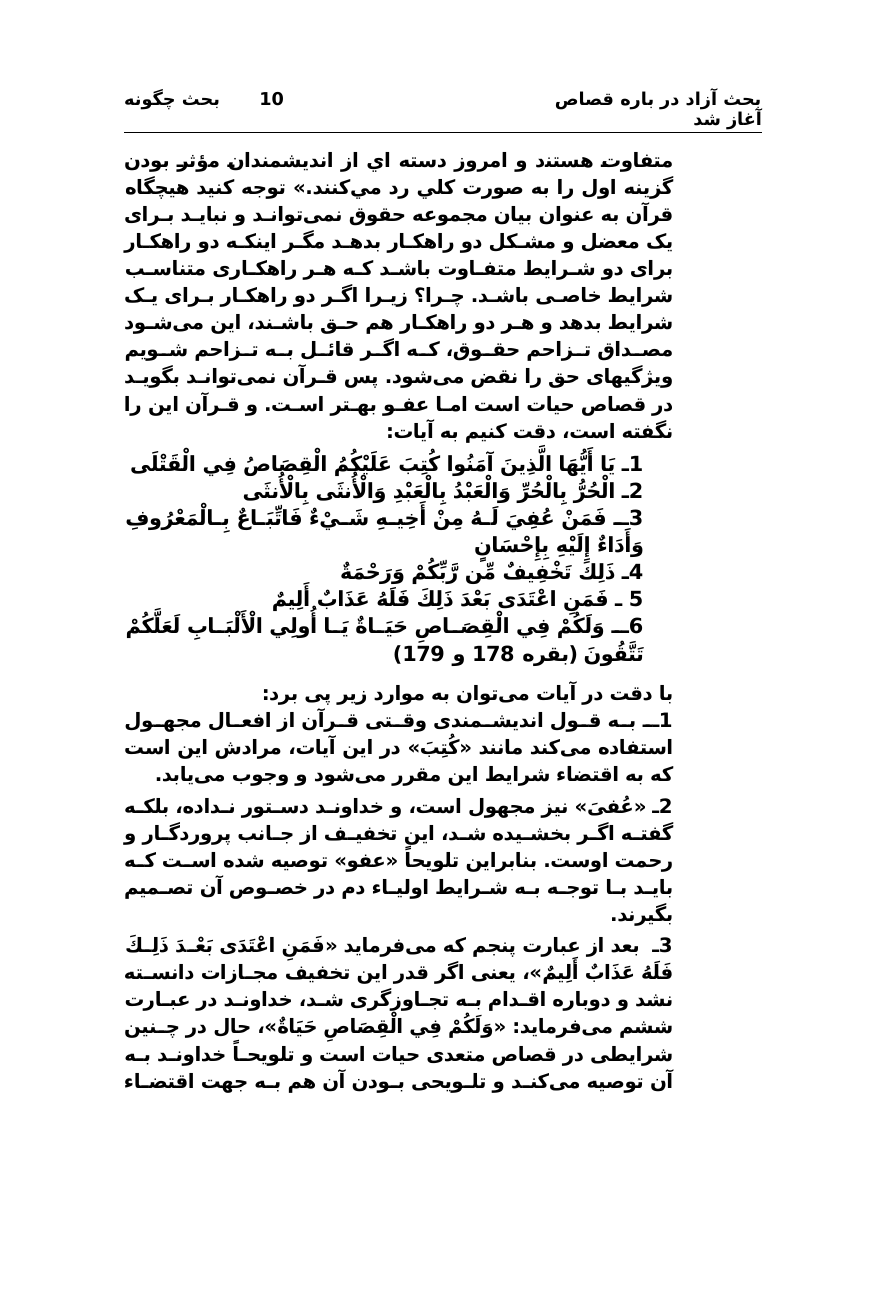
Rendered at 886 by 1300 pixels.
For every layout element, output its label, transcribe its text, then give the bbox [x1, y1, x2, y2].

text با دقت در آیات می‌توان به موارد زیر پی برد: [124, 679, 673, 706]
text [124, 931, 673, 1093]
text 2ـ «عُفیَ» نیز مجهول است، و خداوند دستور نداده، بلکه گفته اگر بخشیده شد، این تخفیف از جانب پروردگار و رحمت اوست. بنابراین تلویحاً «عفو» توصیه شده است که باید با توجه به شرایط اولیاء دم در خصوص آن تصمیم بگیرند. [124, 791, 673, 927]
text 4ـ ذَلِكَ تَخْفِيفٌ مِّن رَّ‌بِّكُمْ وَرَ‌حْمَةٌ [124, 558, 644, 585]
text 6ـ وَلَكُمْ فِي الْقِصَاصِ حَيَاةٌ يَا أُولِي الْأَلْبَابِ لَعَلَّكُمْ تَتَّقُونَ (بقره 178 و 179) [124, 612, 644, 666]
text 5 ـ فَمَنِ اعْتَدَى بَعْدَ ذَلِكَ فَلَهُ عَذَابٌ أَلِيمٌ [124, 585, 644, 612]
text 3ـ فَمَنْ عُفِيَ لَهُ مِنْ أَخِيهِ شَيْءٌ فَاتِّبَاعٌ بِالْمَعْرُ‌وفِ وَأَدَاءٌ إِلَيْهِ بِإِحْسَانٍ [124, 504, 644, 558]
text 1ـ يَا أَيُّهَا الَّذِينَ آمَنُوا كُتِبَ عَلَيْكُمُ الْقِصَاصُ فِي الْقَتْلَى [124, 450, 644, 477]
text 2ـ الْحُرُّ‌ بِالْحُرِّ‌ وَالْعَبْدُ بِالْعَبْدِ وَالْأُنثَى بِالْأُنثَى [124, 477, 644, 504]
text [124, 146, 673, 443]
text 1ـ به قول اندیشمندی وقتی قرآن از افعال مجهول استفاده می‌کند مانند «کُتِبَ» در این آیات، مرادش این است که به اقتضاء شرایط این مقرر می‌شود و وجوب می‌یابد. [124, 706, 673, 787]
